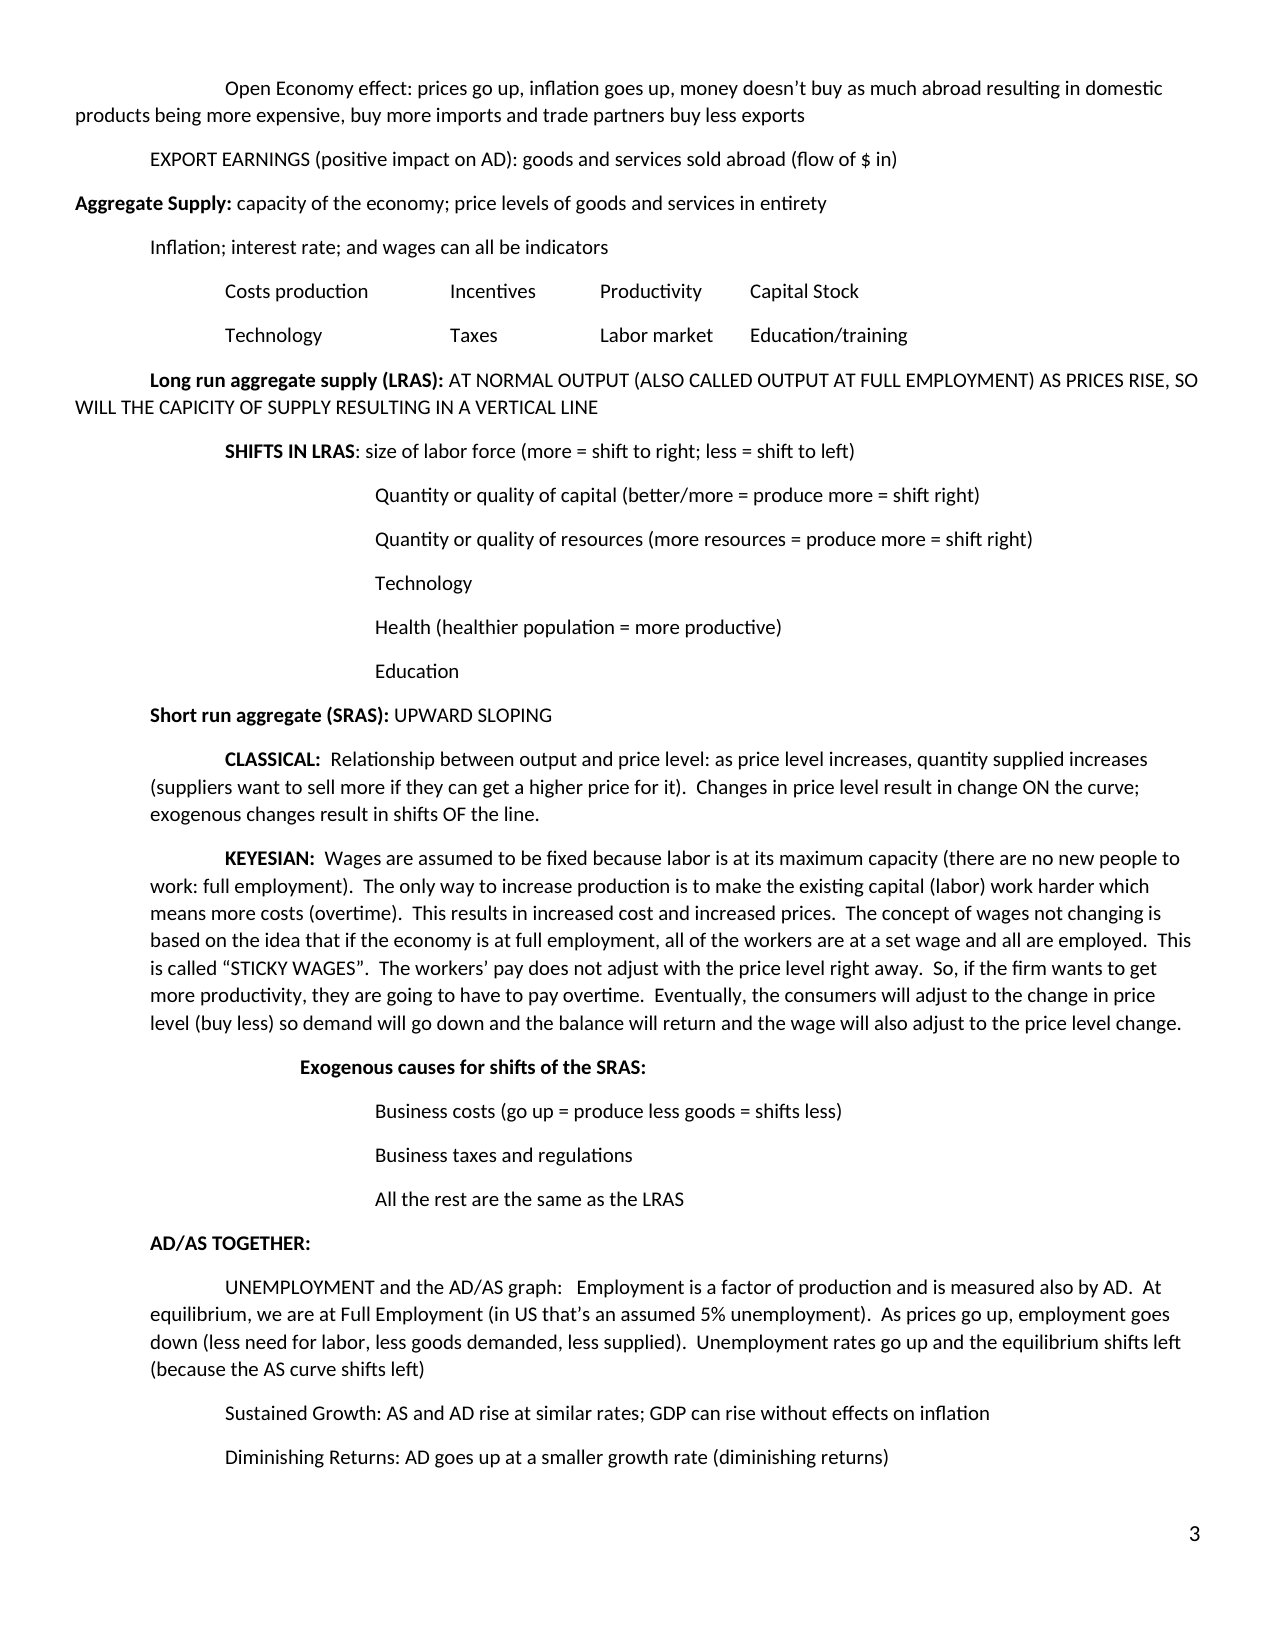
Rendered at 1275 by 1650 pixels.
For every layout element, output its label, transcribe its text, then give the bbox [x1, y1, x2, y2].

text Technology Taxes Labor market Education/training [75, 323, 1200, 348]
text KEYESIAN: Wages are assumed to be fixed because labor is at its maximum capacity (there are no new people to work: full employment). The only way to increase production is to make the existing capital (labor) work harder which means more costs (overtime). This results in increased cost and increased prices. The concept of wages not changing is based on the idea that if the economy is at full employment, all of the workers are at a set wage and all are employed. This is called “STICKY WAGES”. The workers’ pay does not adjust with the price level right away. So, if the firm wants to get more productivity, they are going to have to pay overtime. Eventually, the consumers will adjust to the change in price level (buy less) so demand will go down and the balance will return and the wage will also adjust to the price level change. [150, 846, 1200, 1035]
text Quantity or quality of resources (more resources = produce more = shift right) [150, 526, 1200, 552]
text Education [150, 658, 1200, 684]
text UNEMPLOYMENT and the AD/AS graph: Employment is a factor of production and is measured also by AD. At equilibrium, we are at Full Employment (in US that’s an assumed 5% unemployment). As prices go up, employment goes down (less need for labor, less goods demanded, less supplied). Unemployment rates go up and the equilibrium shifts left (because the AS curve shifts left) [150, 1274, 1200, 1382]
text Long run aggregate supply (LRAS): AT NORMAL OUTPUT (ALSO CALLED OUTPUT AT FULL EMPLOYMENT) AS PRICES RISE, SO WILL THE CAPICITY OF SUPPLY RESULTING IN A VERTICAL LINE [75, 367, 1200, 419]
text CLASSICAL: Relationship between output and price level: as price level increases, quantity supplied increases (suppliers want to sell more if they can get a higher price for it). Changes in price level result in change ON the curve; exogenous changes result in shifts OF the line. [150, 747, 1200, 827]
text SHIFTS IN LRAS: size of labor force (more = shift to right; less = shift to left) [150, 438, 1200, 464]
text Technology [150, 570, 1200, 596]
text AD/AS TOGETHER: [75, 1230, 1200, 1256]
text Business costs (go up = produce less goods = shifts less) [225, 1098, 1200, 1123]
text Open Economy effect: prices go up, inflation goes up, money doesn’t buy as much abroad resulting in domestic products being more expensive, buy more imports and trade partners buy less exports [75, 75, 1200, 128]
text Costs production Incentives Productivity Capital Stock [75, 279, 1200, 304]
text Short run aggregate (SRAS): UPWARD SLOPING [75, 703, 1200, 728]
text Exogenous causes for shifts of the SRAS: [225, 1054, 1200, 1079]
text Diminishing Returns: AD goes up at a smaller growth rate (diminishing returns) [75, 1444, 1200, 1470]
text All the rest are the same as the LRAS [225, 1186, 1200, 1212]
text Sustained Growth: AS and AD rise at similar rates; GDP can rise without effects on inflation [75, 1401, 1200, 1426]
text Health (healthier population = more productive) [150, 614, 1200, 640]
text Quantity or quality of capital (better/more = produce more = shift right) [150, 482, 1200, 508]
text Inflation; interest rate; and wages can all be indicators [75, 234, 1200, 260]
text EXPORT EARNINGS (positive impact on AD): goods and services sold abroad (flow of $ in) [75, 146, 1200, 172]
text Aggregate Supply: capacity of the economy; price levels of goods and services in entirety [75, 191, 1200, 216]
text Business taxes and regulations [225, 1142, 1200, 1167]
